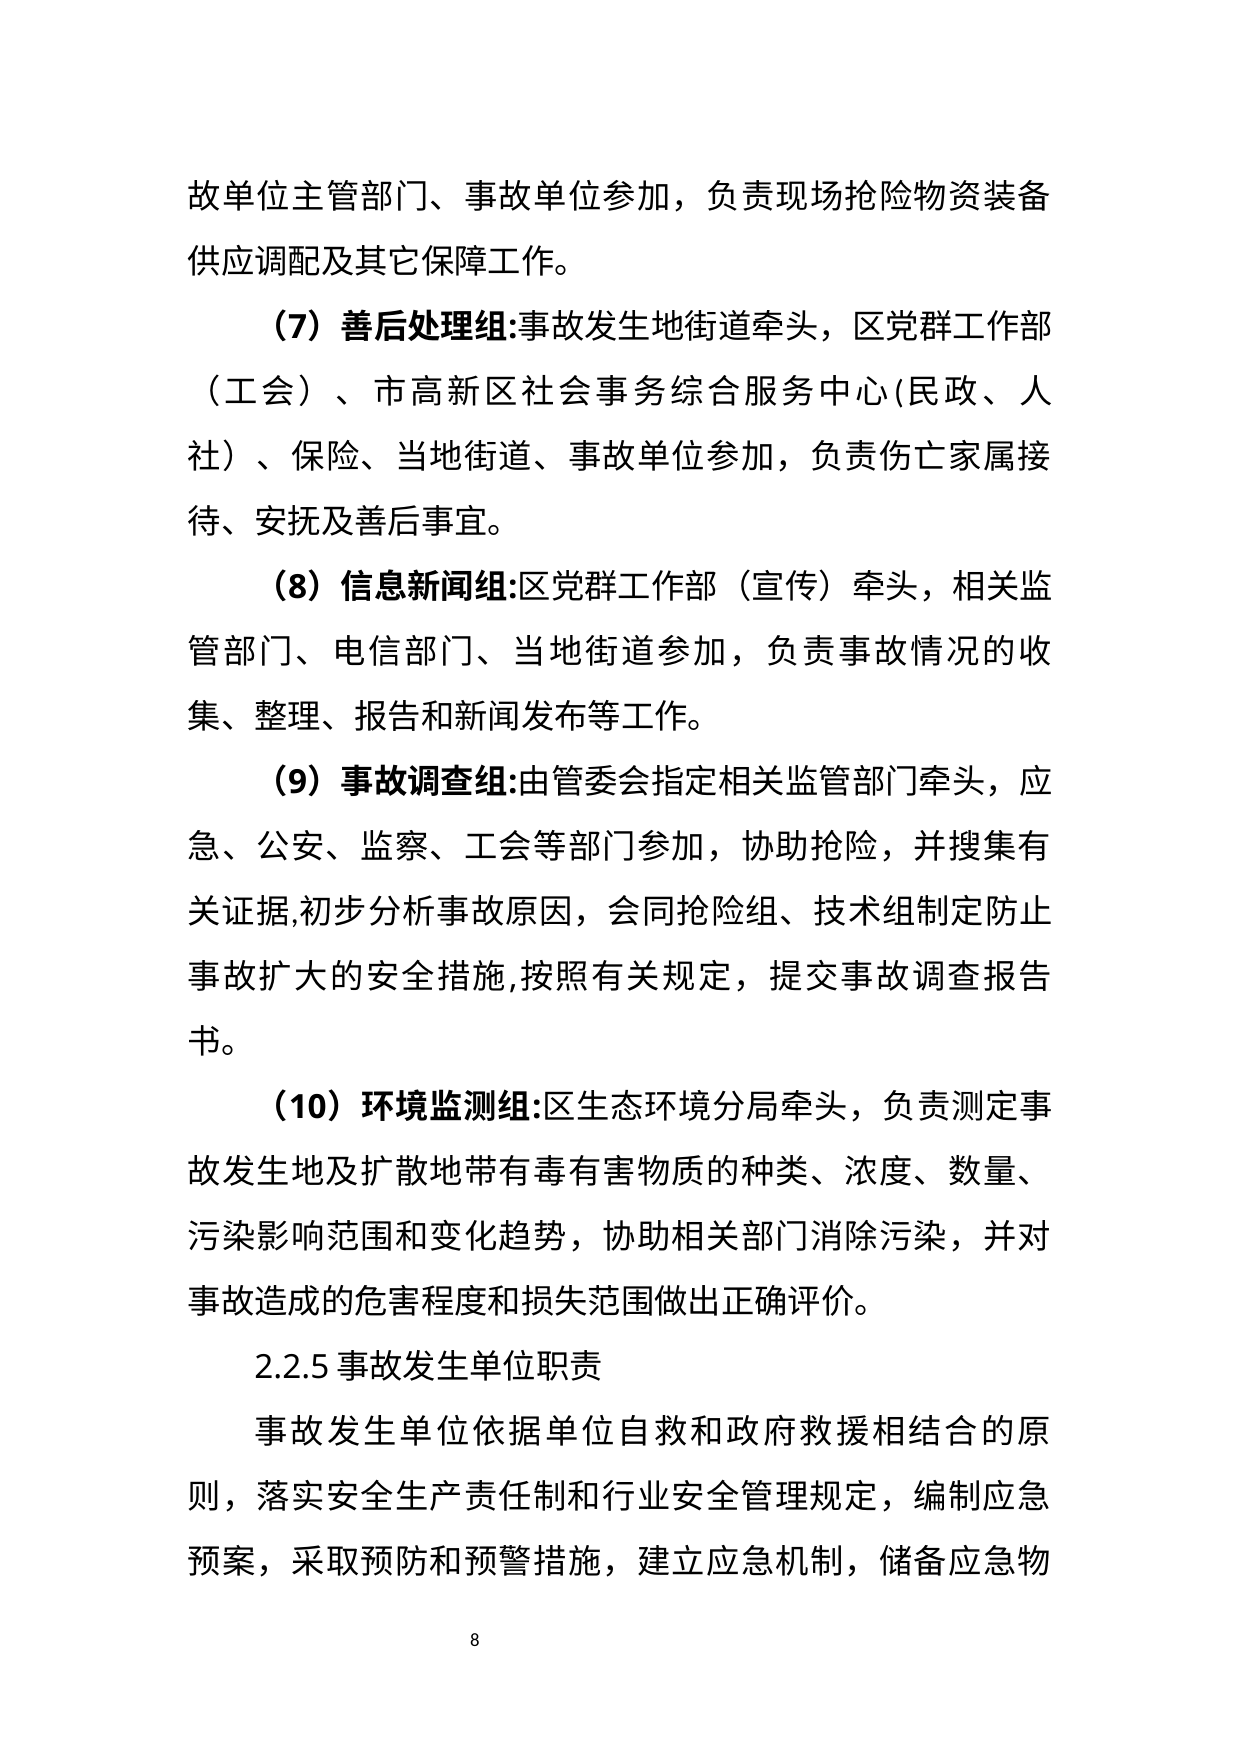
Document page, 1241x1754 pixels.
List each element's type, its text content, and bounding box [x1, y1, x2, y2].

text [187, 1397, 1053, 1592]
text （8）信息新闻组:区党群工作部（宣传）牵头，相关监管部门、电信部门、当地街道参加，负责事故情况的收集、整理、报告和新闻发布等工作。 [187, 552, 1053, 747]
text （7）善后处理组:事故发生地街道牵头，区党群工作部（工会）、市高新区社会事务综合服务中心(民政、人社）、保险、当地街道、事故单位参加，负责伤亡家属接待、安抚及善后事宜。 [187, 292, 1053, 552]
text （10）环境监测组:区生态环境分局牵头，负责测定事故发生地及扩散地带有毒有害物质的种类、浓度、数量、污染影响范围和变化趋势，协助相关部门消除污染，并对事故造成的危害程度和损失范围做出正确评价。 [187, 1072, 1053, 1332]
text 2.2.5事故发生单位职责 [187, 1332, 1053, 1397]
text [187, 162, 1053, 292]
text （9）事故调查组:由管委会指定相关监管部门牵头，应急、公安、监察、工会等部门参加，协助抢险，并搜集有关证据,初步分析事故原因，会同抢险组、技术组制定防止事故扩大的安全措施,按照有关规定，提交事故调查报告书。 [187, 747, 1053, 1072]
